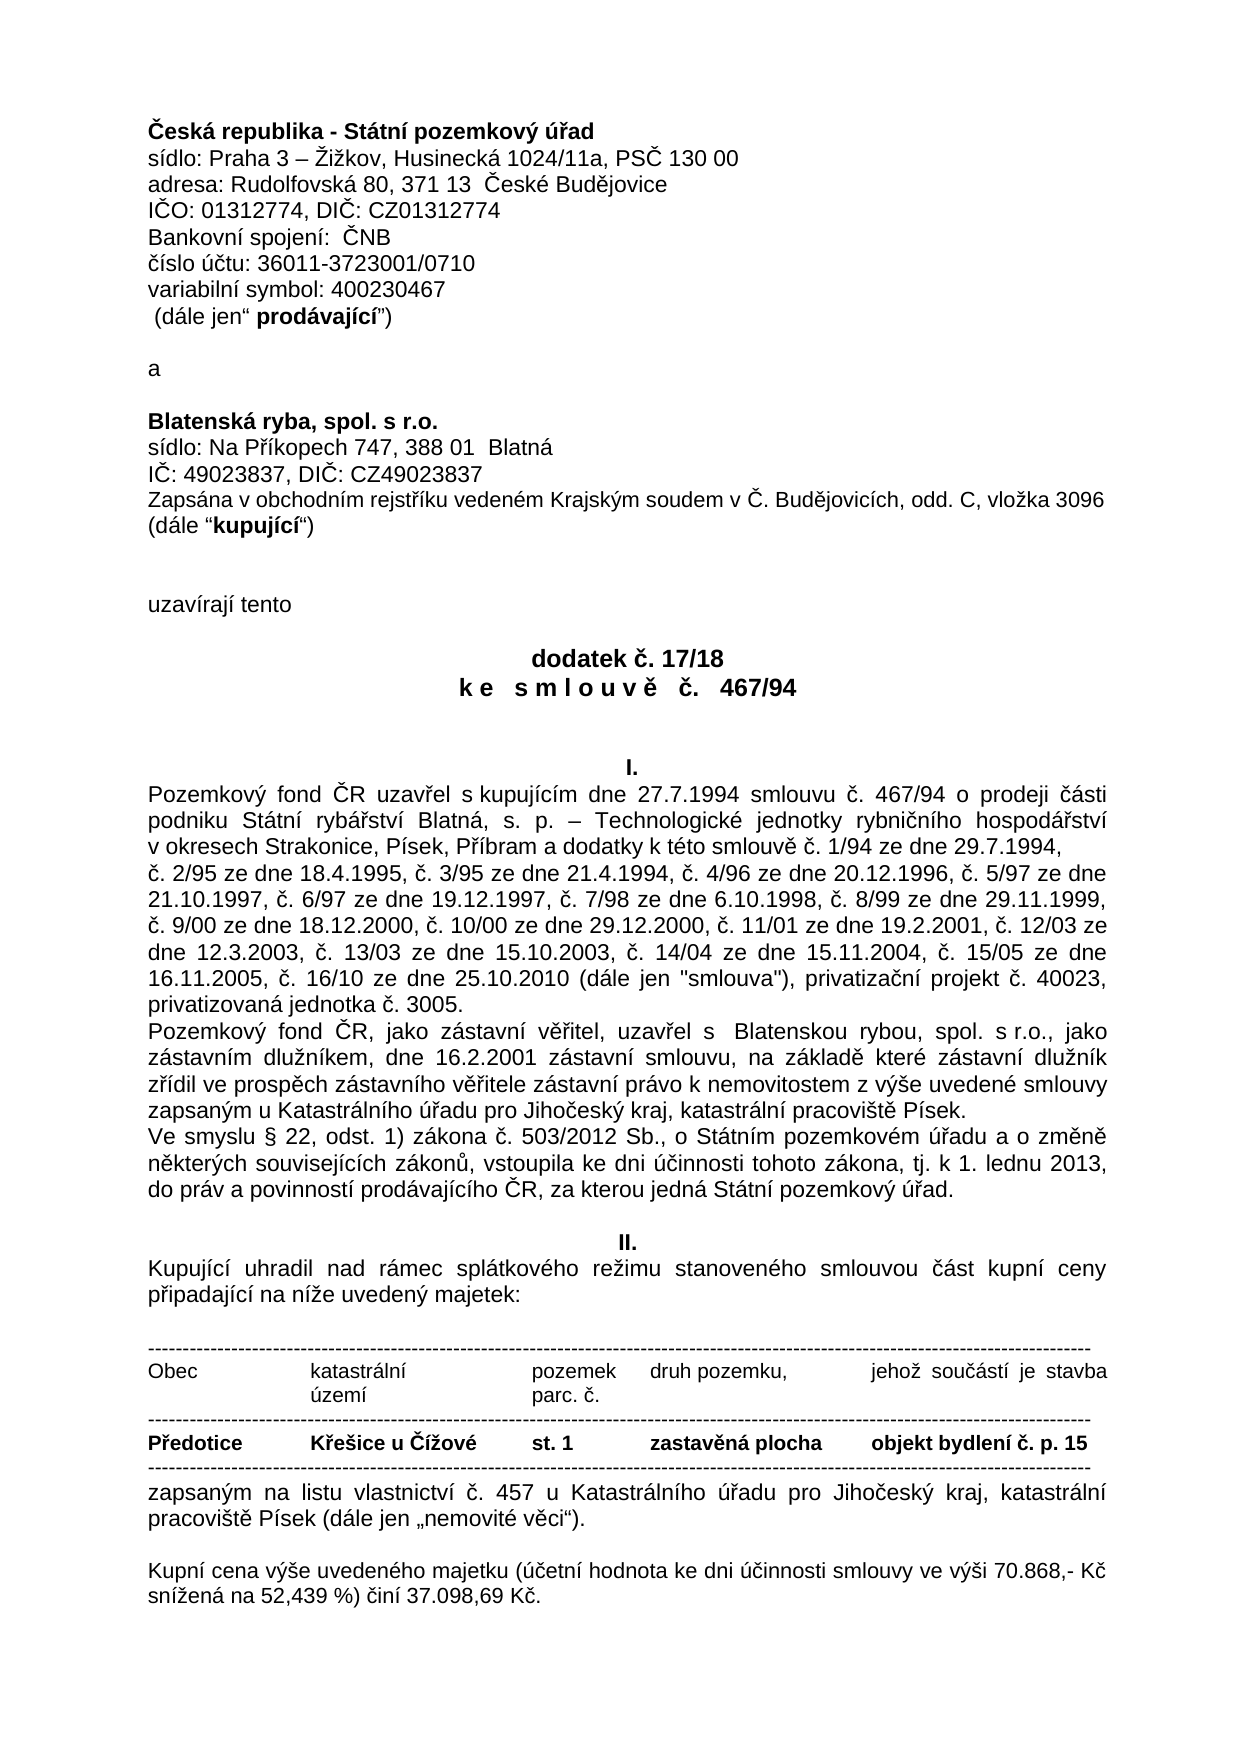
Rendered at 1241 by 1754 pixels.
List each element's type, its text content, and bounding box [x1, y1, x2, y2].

text variabilní symbol: 400230467 [148, 276, 1107, 303]
list Předotice Křešice u Čížové st. 1 zastavěná plocha objekt bydlení č. p. 15 [148, 1431, 1107, 1455]
text Pozemkový fond ČR, jako zástavní věřitel, uzavřel s Blatenskou rybou, spol. s r.o., jako zástavním dlužníkem, dne 16.2.2001 zástavní smlouvu, na základě které zástavní dlužník zřídil ve prospěch zástavního věřitele zástavní právo k nemovitostem z výše uvedené smlouvy zapsaným u Katastrálního úřadu pro Jihočeský kraj, katastrální pracoviště Písek. [148, 1018, 1107, 1123]
text Česká republika - Státní pozemkový úřad [148, 118, 1107, 144]
text sídlo: Na Příkopech 747, 388 01 Blatná [148, 434, 1107, 461]
text adresa: Rudolfovská 80, 371 13 České Budějovice [148, 171, 1107, 197]
text Ve smyslu § 22, odst. 1) zákona č. 503/2012 Sb., o Státním pozemkovém úřadu a o změně některých souvisejících zákonů, vstoupila ke dni účinnosti tohoto zákona, tj. k 1. lednu 2013, do práv a povinností prodávajícího ČR, za kterou jedná Státní pozemkový úřad. [148, 1123, 1107, 1202]
text a [148, 355, 1107, 382]
text Zapsána v obchodním rejstříku vedeném Krajským soudem v Č. Budějovicích, odd. C, vložka 3096 [148, 487, 1107, 512]
text II. [148, 1229, 1107, 1255]
text (dále jen“ prodávající”) [148, 303, 1107, 329]
text Bankovní spojení: ČNB [148, 223, 1107, 250]
text uzavírají tento [148, 591, 1107, 618]
text IČ: 49023837, DIČ: CZ49023837 [148, 461, 1107, 487]
text sídlo: Praha 3 – Žižkov, Husinecká 1024/11a, PSČ 130 00 [148, 144, 1107, 171]
text Obec katastrální pozemek druh pozemku, jehož součástí je stavba území parc. č. [148, 1359, 1107, 1407]
text ---------------------------------------------------------------------------------------------------------------------------------------- [148, 1455, 1107, 1479]
text Blatenská ryba, spol. s r.o. [148, 408, 1107, 434]
text IČO: 01312774, DIČ: CZ01312774 [148, 197, 1107, 223]
text (dále “kupující“) [148, 512, 1107, 539]
text ---------------------------------------------------------------------------------------------------------------------------------------- [148, 1407, 1107, 1431]
text I. [148, 754, 1107, 781]
text Kupní cena výše uvedeného majetku (účetní hodnota ke dni účinnosti smlouvy ve výši 70.868,- Kč snížená na 52,439 %) činí 37.098,69 Kč. [148, 1558, 1107, 1608]
text Kupující uhradil nad rámec splátkového režimu stanoveného smlouvou část kupní ceny připadající na níže uvedený majetek: [148, 1255, 1107, 1308]
text Pozemkový fond ČR uzavřel s kupujícím dne 27.7.1994 smlouvu č. 467/94 o prodeji části podniku Státní rybářství Blatná, s. p. – Technologické jednotky rybničního hospodářství v okresech Strakonice, Písek, Příbram a dodatky k této smlouvě č. 1/94 ze dne 29.7.1994, č. 2/95 ze dne 18.4.1995, č. 3/95 ze dne 21.4.1994, č. 4/96 ze dne 20.12.1996, č. 5/97 ze dne 21.10.1997, č. 6/97 ze dne 19.12.1997, č. 7/98 ze dne 6.10.1998, č. 8/99 ze dne 29.11.1999, č. 9/00 ze dne 18.12.2000, č. 10/00 ze dne 29.12.2000, č. 11/01 ze dne 19.2.2001, č. 12/03 ze dne 12.3.2003, č. 13/03 ze dne 15.10.2003, č. 14/04 ze dne 15.11.2004, č. 15/05 ze dne 16.11.2005, č. 16/10 ze dne 25.10.2010 (dále jen "smlouva"), privatizační projekt č. 40023, privatizovaná jednotka č. 3005. [148, 781, 1107, 1018]
text číslo účtu: 36011-3723001/0710 [148, 250, 1107, 276]
list zapsaným na listu vlastnictví č. 457 u Katastrálního úřadu pro Jihočeský kraj, katastrální pracoviště Písek (dále jen „nemovité věci“). [148, 1479, 1107, 1532]
text ---------------------------------------------------------------------------------------------------------------------------------------- [148, 1335, 1107, 1359]
text k e s m l o u v ě č. 467/94 [148, 673, 1107, 702]
text dodatek č. 17/18 [148, 644, 1107, 673]
